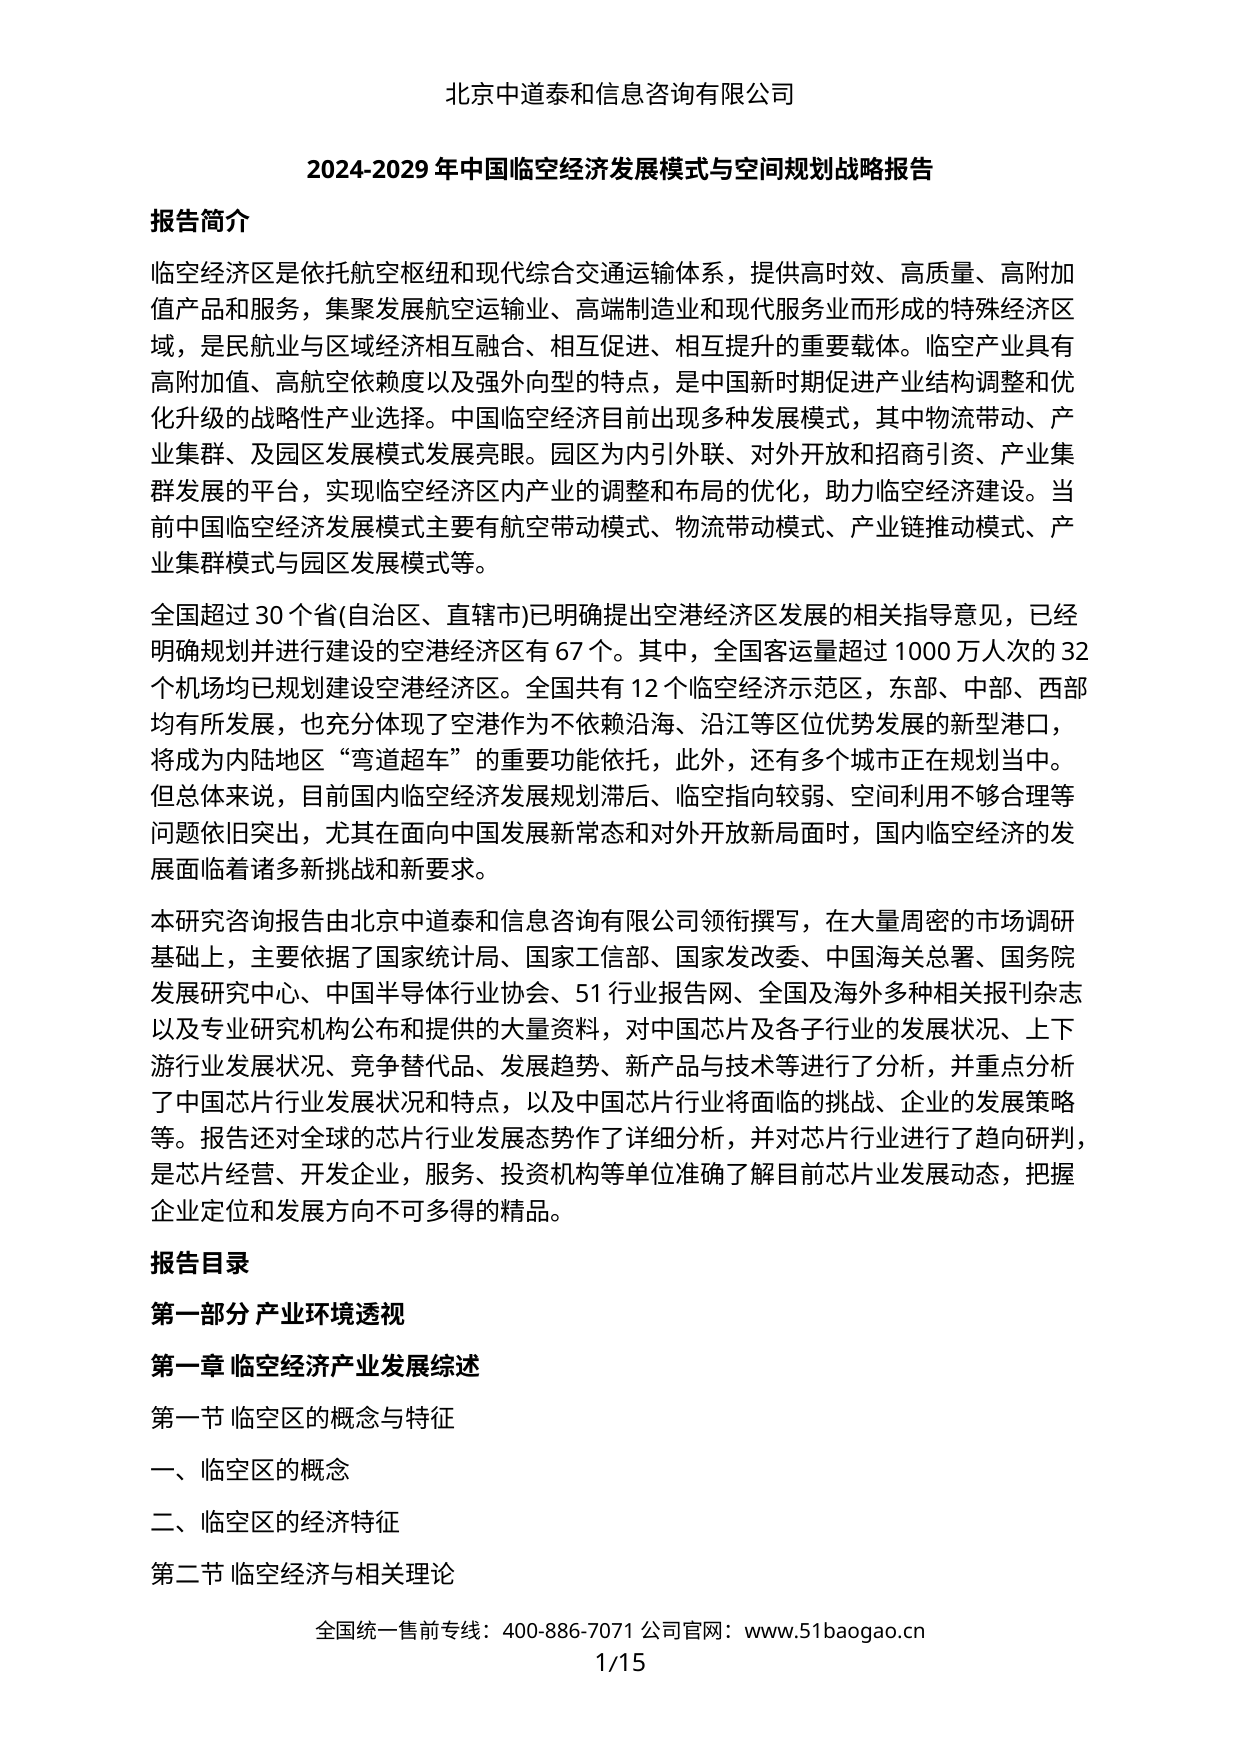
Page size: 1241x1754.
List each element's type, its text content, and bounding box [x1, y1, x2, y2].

text 第二节 临空经济与相关理论 [150, 1554, 1090, 1591]
text 第一章 临空经济产业发展综述 [150, 1347, 1090, 1383]
text 二、临空区的经济特征 [150, 1502, 1090, 1539]
text 2024-2029年中国临空经济发展模式与空间规划战略报告 [150, 150, 1090, 186]
text 临空经济区是依托航空枢纽和现代综合交通运输体系，提供高时效、高质量、高附加值产品和服务，集聚发展航空运输业、高端制造业和现代服务业而形成的特殊经济区域，是民航业与区域经济相互融合、相互促进、相互提升的重要载体。临空产业具有高附加值、高航空依赖度以及强外向型的特点，是中国新时期促进产业结构调整和优化升级的战略性产业选择。中国临空经济目前出现多种发展模式，其中物流带动、产业集群、及园区发展模式发展亮眼。园区为内引外联、对外开放和招商引资、产业集群发展的平台，实现临空经济区内产业的调整和布局的优化，助力临空经济建设。当前中国临空经济发展模式主要有航空带动模式、物流带动模式、产业链推动模式、产业集群模式与园区发展模式等。 [150, 254, 1090, 580]
text 报告目录 [150, 1243, 1090, 1279]
text 第一部分 产业环境透视 [150, 1295, 1090, 1331]
text 本研究咨询报告由北京中道泰和信息咨询有限公司领衔撰写，在大量周密的市场调研基础上，主要依据了国家统计局、国家工信部、国家发改委、中国海关总署、国务院发展研究中心、中国半导体行业协会、51行业报告网、全国及海外多种相关报刊杂志以及专业研究机构公布和提供的大量资料，对中国芯片及各子行业的发展状况、上下游行业发展状况、竞争替代品、发展趋势、新产品与技术等进行了分析，并重点分析了中国芯片行业发展状况和特点，以及中国芯片行业将面临的挑战、企业的发展策略等。报告还对全球的芯片行业发展态势作了详细分析，并对芯片行业进行了趋向研判，是芯片经营、开发企业，服务、投资机构等单位准确了解目前芯片业发展动态，把握企业定位和发展方向不可多得的精品。 [150, 901, 1090, 1227]
text 全国超过30个省(自治区、直辖市)已明确提出空港经济区发展的相关指导意见，已经明确规划并进行建设的空港经济区有67个。其中，全国客运量超过1000万人次的32个机场均已规划建设空港经济区。全国共有12个临空经济示范区，东部、中部、西部均有所发展，也充分体现了空港作为不依赖沿海、沿江等区位优势发展的新型港口，将成为内陆地区“弯道超车”的重要功能依托，此外，还有多个城市正在规划当中。但总体来说，目前国内临空经济发展规划滞后、临空指向较弱、空间利用不够合理等问题依旧突出，尤其在面向中国发展新常态和对外开放新局面时，国内临空经济的发展面临着诸多新挑战和新要求。 [150, 596, 1090, 886]
text 报告简介 [150, 202, 1090, 238]
text 第一节 临空区的概念与特征 [150, 1399, 1090, 1435]
text 一、临空区的概念 [150, 1451, 1090, 1487]
